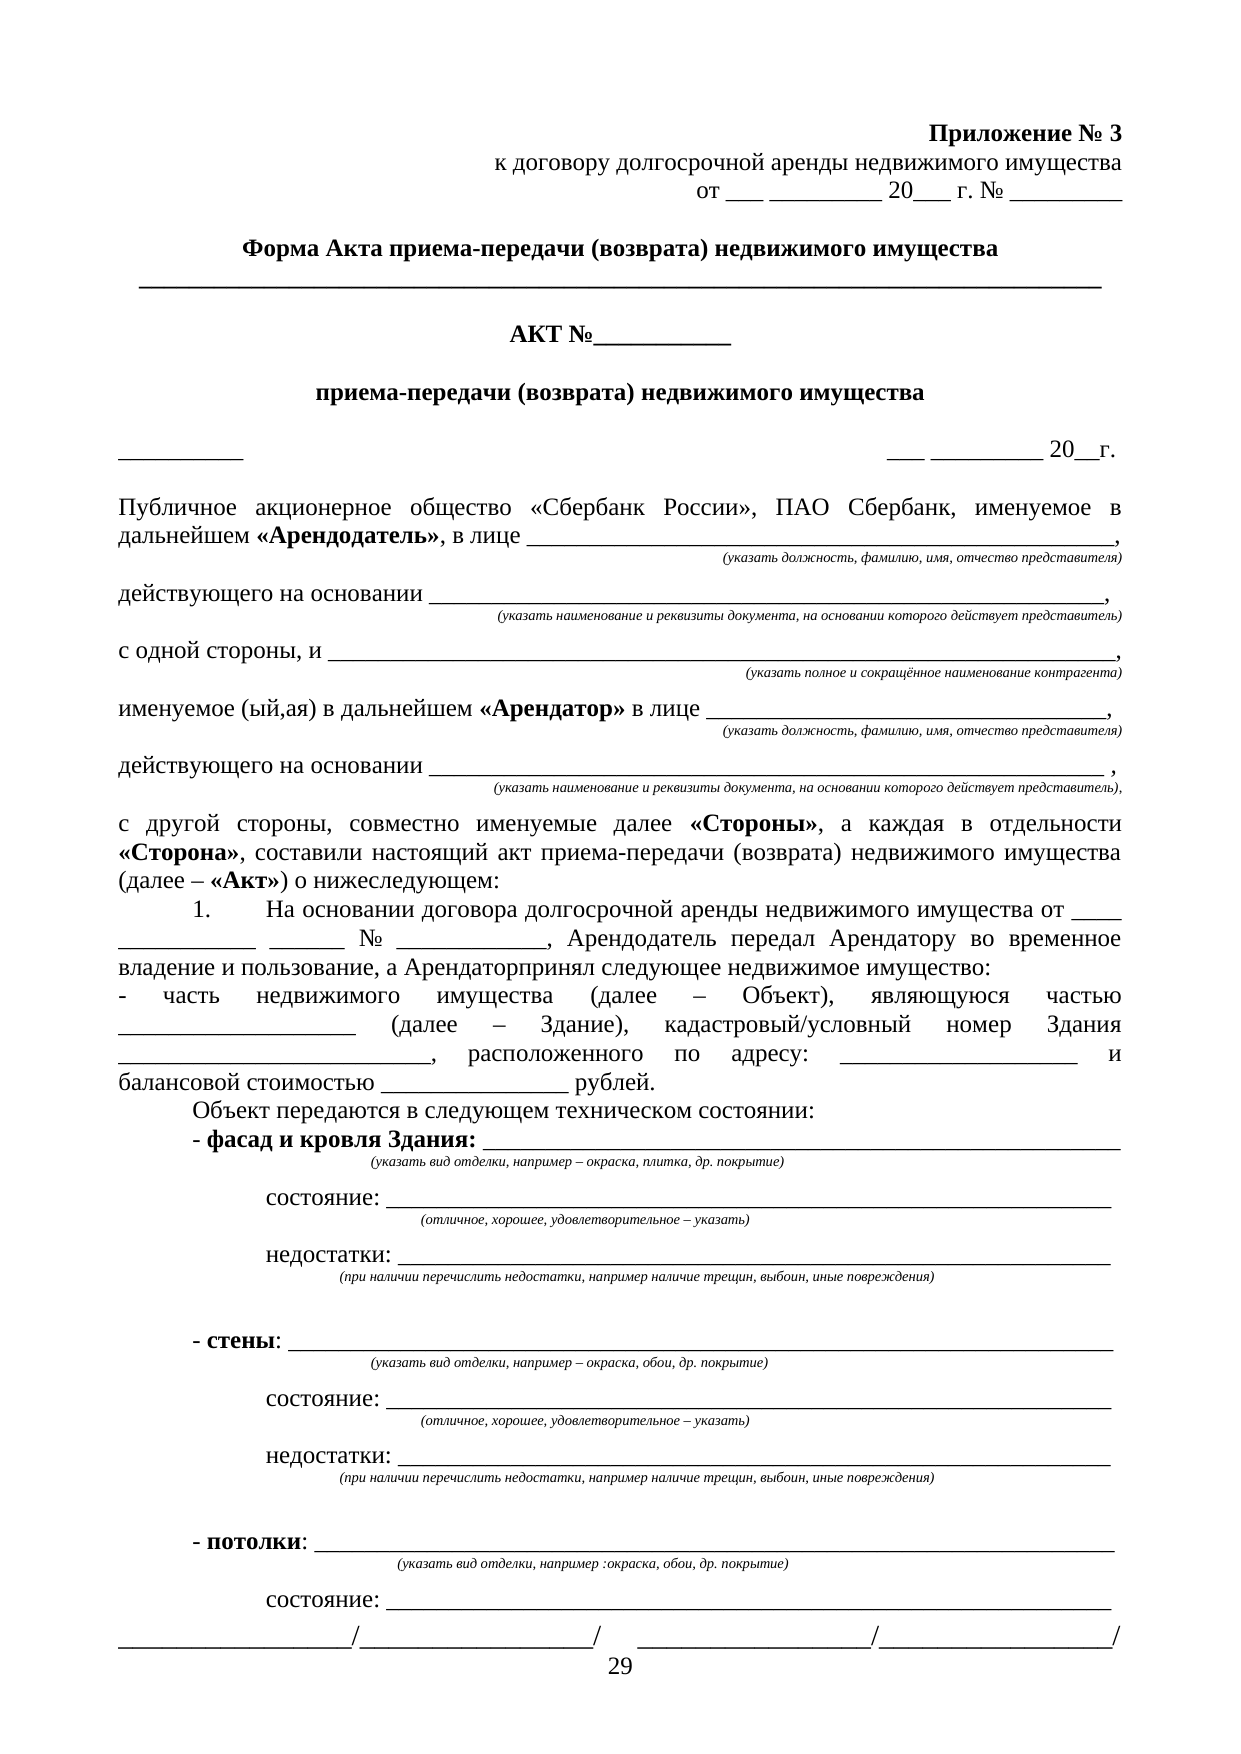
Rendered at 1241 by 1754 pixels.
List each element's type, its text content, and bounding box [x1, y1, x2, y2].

text (при наличии перечислить недостатки, например наличие трещин, выбоин, иные повреждения) [118, 1268, 1122, 1297]
text _____________________________________________________________________________ [118, 262, 1122, 291]
text действующего на основании ______________________________________________________ , [118, 751, 1122, 779]
text (указать вид отделки, например :окраска, обои, др. покрытие) [118, 1555, 1122, 1584]
text Публичное акционерное общество «Сбербанк России», ПАО Сбербанк, именуемое в дальнейшем «Арендодатель», в лице _______________________________________________, [118, 492, 1122, 549]
text (указать наименование и реквизиты документа, на основании которого действует представитель) [118, 607, 1122, 636]
text - потолки: ________________________________________________________________ [118, 1526, 1122, 1555]
text - фасад и кровля Здания: ___________________________________________________ [118, 1124, 1122, 1153]
text __________ ___ _________ 20__г. [118, 434, 1122, 463]
text (отличное, хорошее, удовлетворительное – указать) [118, 1211, 1122, 1239]
text к договору долгосрочной аренды недвижимого имущества [118, 147, 1122, 176]
text (указать вид отделки, например – окраска, плитка, др. покрытие) [118, 1153, 1122, 1182]
text (указать полное и сокращённое наименование контрагента) [118, 664, 1122, 693]
text - часть недвижимого имущества (далее – Объект), являющуюся частью ___________________ (далее – Здание), кадастровый/условный номер Здания _________________________, расположенного по адресу: ___________________ и балансовой стоимостью _______________ рублей. [118, 981, 1122, 1096]
text (отличное, хорошее, удовлетворительное – указать) [118, 1412, 1122, 1441]
text (указать должность, фамилию, имя, отчество представителя) [118, 549, 1122, 578]
list Приложение № 3 [192, 118, 1122, 147]
text с одной стороны, и _______________________________________________________________, [118, 636, 1122, 664]
text именуемое (ый,ая) в дальнейшем «Арендатор» в лице ________________________________, [118, 693, 1122, 722]
text (указать вид отделки, например – окраска, обои, др. покрытие) [118, 1354, 1122, 1383]
text (при наличии перечислить недостатки, например наличие трещин, выбоин, иные повреждения) [118, 1469, 1122, 1498]
text от ___ _________ 20___ г. № _________ [118, 176, 1122, 204]
text недостатки: _________________________________________________________ [118, 1441, 1122, 1469]
text состояние: __________________________________________________________ [118, 1383, 1122, 1412]
text состояние: __________________________________________________________ [118, 1182, 1122, 1211]
text (указать должность, фамилию, имя, отчество представителя) [118, 722, 1122, 751]
text - стены: __________________________________________________________________ [118, 1326, 1122, 1354]
text состояние: __________________________________________________________ [118, 1584, 1122, 1612]
text АКТ №___________ [118, 319, 1122, 348]
list На основании договора долгосрочной аренды недвижимого имущества от ____ ___________ ______ № ____________, Арендодатель передал Арендатору во временное владение и пользование, а Арендаторпринял следующее недвижимое имущество: [118, 894, 1122, 981]
text приема-передачи (возврата) недвижимого имущества [118, 377, 1122, 406]
text Объект передаются в следующем техническом состоянии: [118, 1096, 1122, 1124]
text с другой стороны, совместно именуемые далее «Стороны», а каждая в отдельности «Сторона», составили настоящий акт приема-передачи (возврата) недвижимого имущества (далее – «Акт») о нижеследующем: [118, 808, 1122, 894]
text (указать наименование и реквизиты документа, на основании которого действует представитель), [118, 779, 1122, 808]
text действующего на основании ______________________________________________________, [118, 578, 1122, 607]
text недостатки: _________________________________________________________ [118, 1239, 1122, 1268]
text Форма Акта приема-передачи (возврата) недвижимого имущества [118, 233, 1122, 262]
